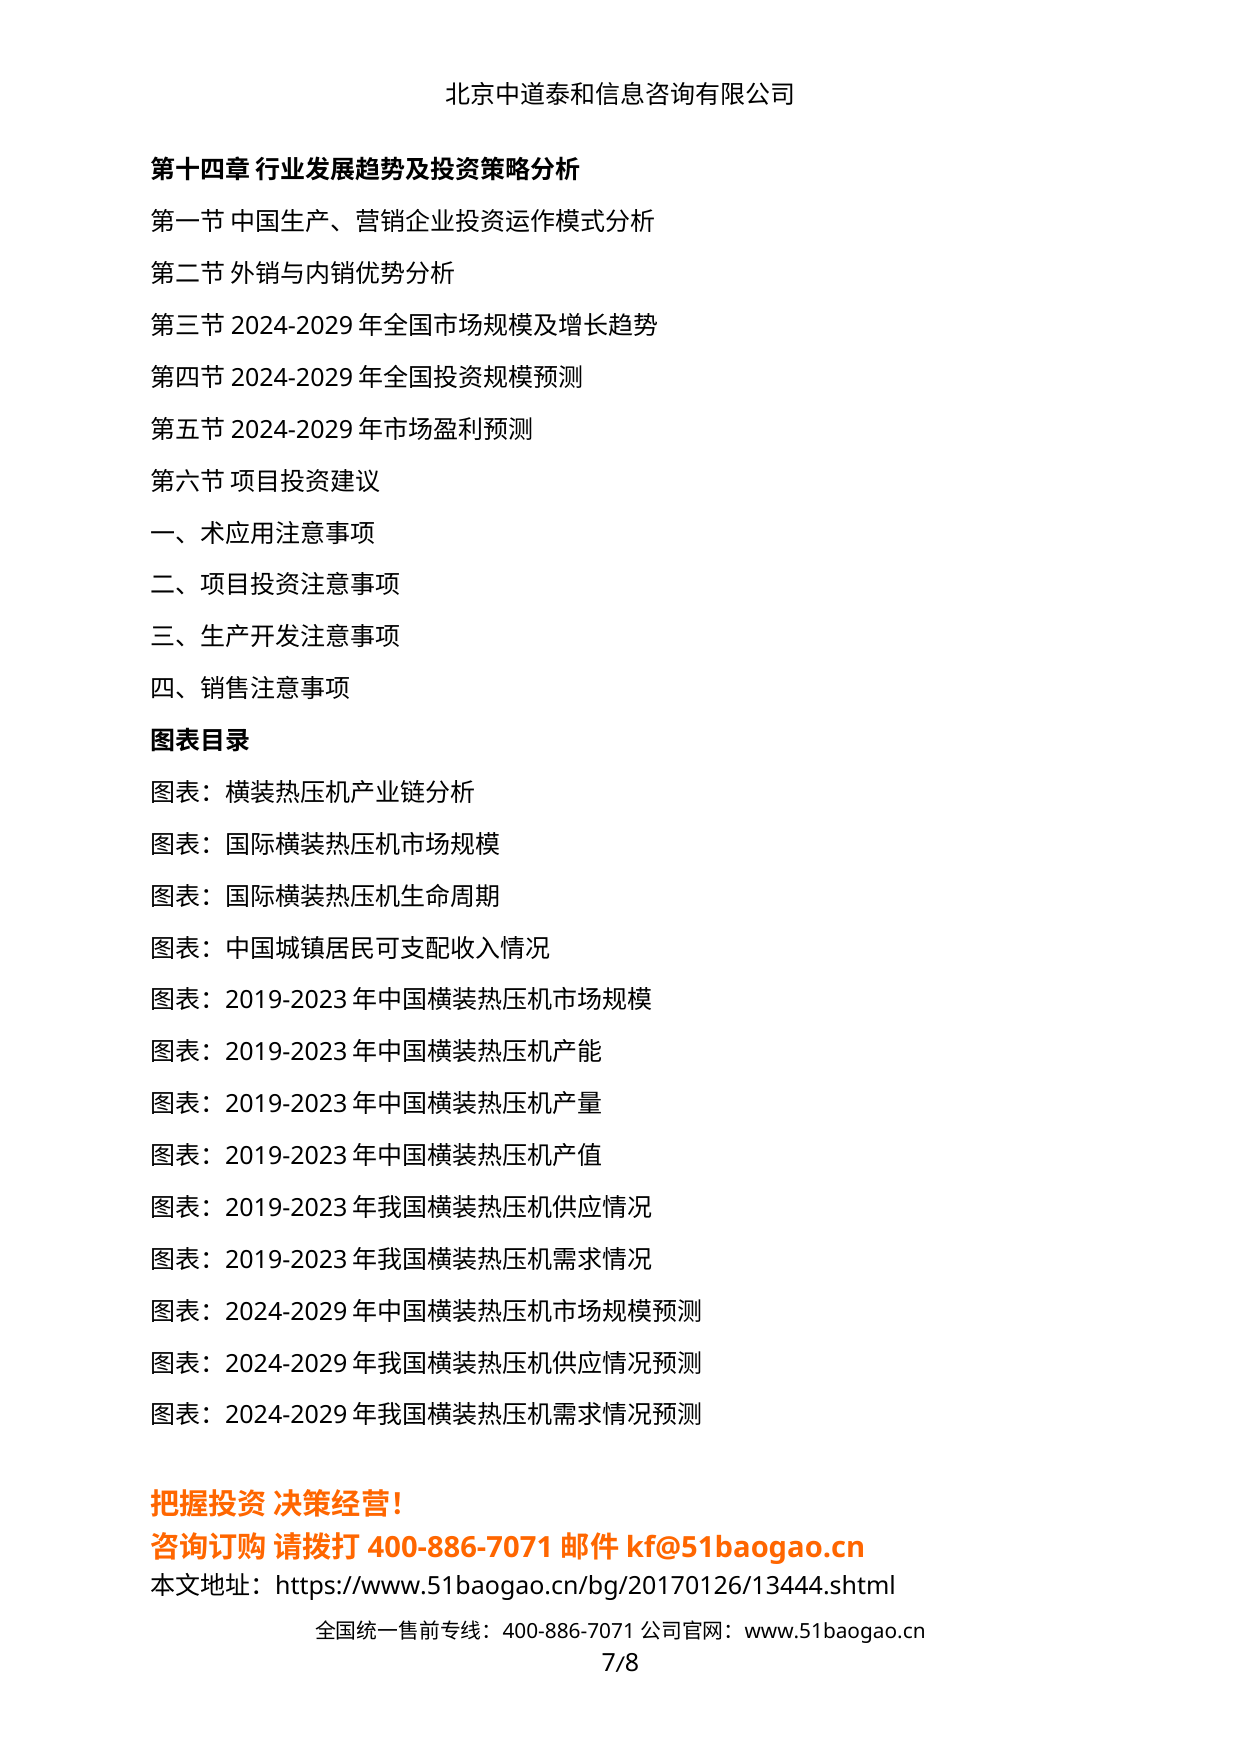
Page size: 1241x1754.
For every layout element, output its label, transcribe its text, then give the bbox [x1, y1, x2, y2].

text 图表：国际横装热压机生命周期 [150, 876, 1090, 912]
text 图表：2019-2023年中国横装热压机产值 [150, 1136, 1090, 1172]
text 一、术应用注意事项 [150, 513, 1090, 549]
text 第一节 中国生产、营销企业投资运作模式分析 [150, 202, 1090, 238]
text 图表：2019-2023年我国横装热压机供应情况 [150, 1187, 1090, 1224]
text 图表目录 [150, 721, 1090, 757]
text 第六节 项目投资建议 [150, 461, 1090, 497]
text 第五节 2024-2029年市场盈利预测 [150, 409, 1090, 446]
text 图表：横装热压机产业链分析 [150, 772, 1090, 809]
text 把握投资 决策经营！咨询订购 请拨打 400-886-7071 邮件 kf@51baogao.cn本文地址：https://www.51baogao.cn/bg/20170126/13444.shtml [150, 1447, 1090, 1602]
text 图表：2019-2023年中国横装热压机产量 [150, 1084, 1090, 1120]
text 图表：2019-2023年我国横装热压机需求情况 [150, 1239, 1090, 1276]
text 图表：2024-2029年我国横装热压机供应情况预测 [150, 1343, 1090, 1379]
text 图表：国际横装热压机市场规模 [150, 824, 1090, 861]
text 四、销售注意事项 [150, 669, 1090, 705]
text 二、项目投资注意事项 [150, 565, 1090, 601]
text 第四节 2024-2029年全国投资规模预测 [150, 357, 1090, 394]
text 图表：中国城镇居民可支配收入情况 [150, 928, 1090, 964]
text 第十四章 行业发展趋势及投资策略分析 [150, 150, 1090, 186]
text 三、生产开发注意事项 [150, 617, 1090, 653]
text 图表：2024-2029年中国横装热压机市场规模预测 [150, 1291, 1090, 1327]
text 图表：2019-2023年中国横装热压机市场规模 [150, 980, 1090, 1016]
text 第三节 2024-2029年全国市场规模及增长趋势 [150, 306, 1090, 342]
text 图表：2019-2023年中国横装热压机产能 [150, 1032, 1090, 1068]
text 第二节 外销与内销优势分析 [150, 254, 1090, 290]
text 图表：2024-2029年我国横装热压机需求情况预测 [150, 1395, 1090, 1431]
